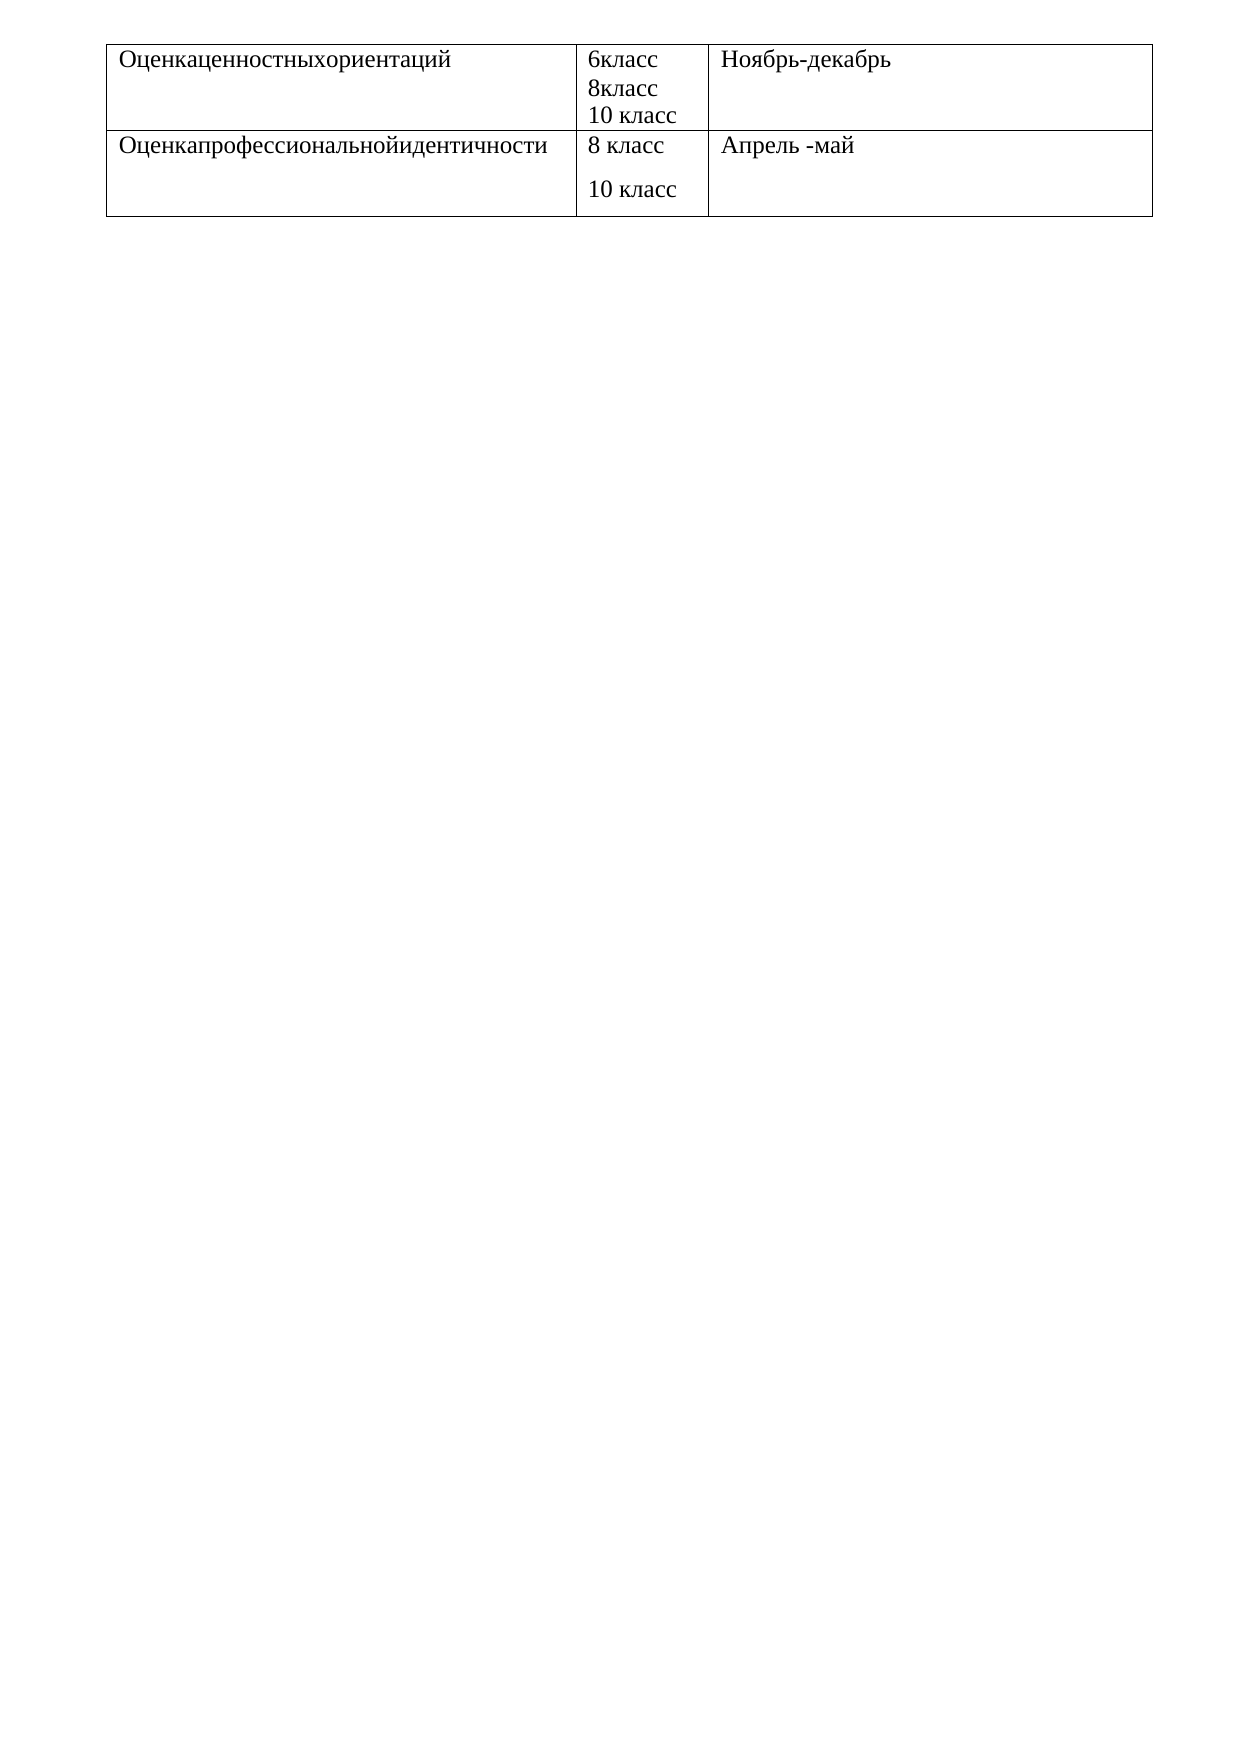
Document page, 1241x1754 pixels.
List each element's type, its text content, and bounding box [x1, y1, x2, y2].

table_cell Ноябрь-декабрь [709, 45, 1152, 130]
table_cell 6класс 8класс 10 класс [577, 45, 708, 130]
table_cell 8 класс 10 класс [577, 131, 708, 216]
table_cell Оценкаценностныхориентаций [107, 45, 576, 130]
table_cell Оценкапрофессиональнойидентичности [107, 131, 576, 216]
table_cell Апрель -май [709, 131, 1152, 216]
